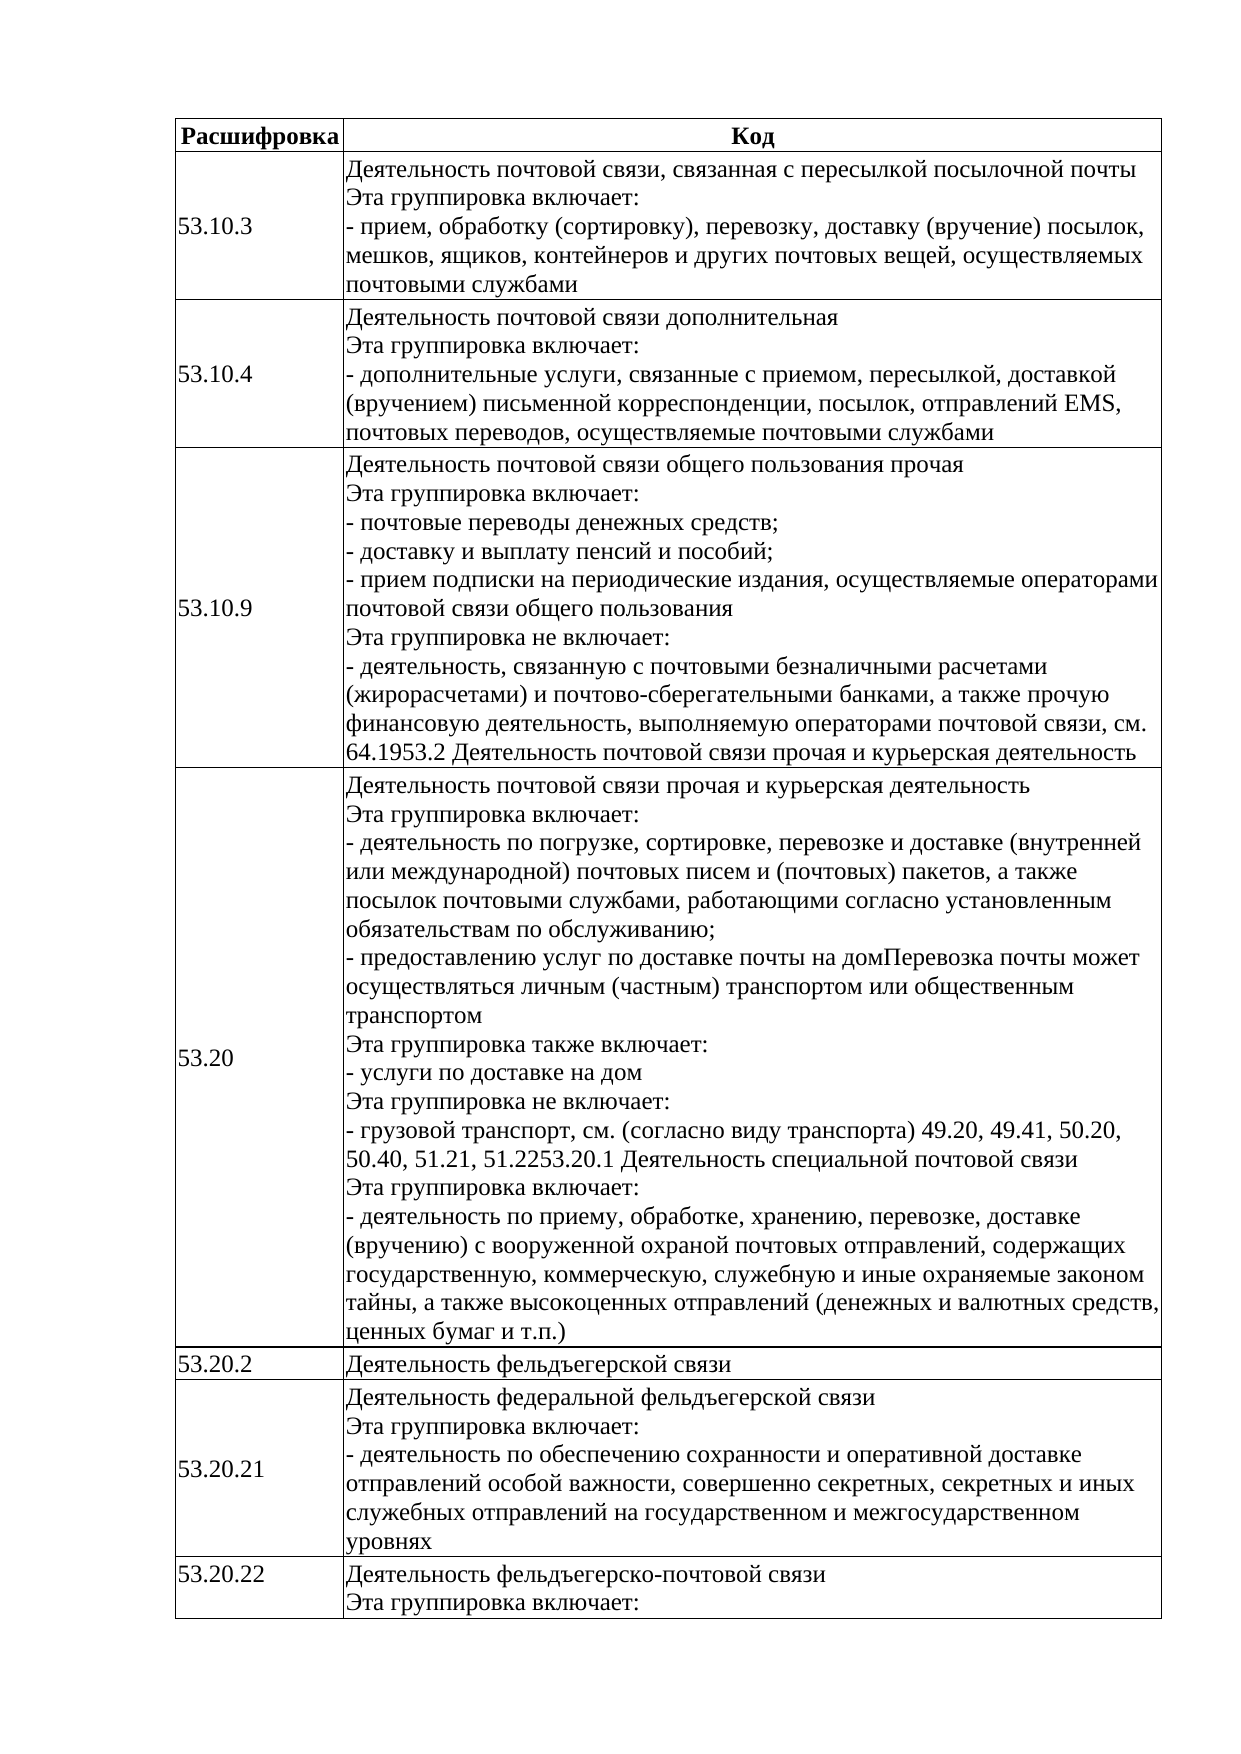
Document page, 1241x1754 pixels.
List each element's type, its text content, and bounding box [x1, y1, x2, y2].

table_header Расшифровка [176, 119, 343, 151]
table_cell Деятельность почтовой связи дополнительная Эта группировка включает: - дополнительные услуги, связанные с приемом, пересылкой, доставкой (вручением) письменной корреспонденции, посылок, отправлений EMS, почтовых переводов, осуществляемые почтовыми службами [344, 300, 1161, 447]
table_cell 53.20 [176, 768, 343, 1346]
table_cell Деятельность почтовой связи прочая и курьерская деятельность Эта группировка включает: - деятельность по погрузке, сортировке, перевозке и доставке (внутренней или международной) почтовых писем и (почтовых) пакетов, а также посылок почтовыми службами, работающими согласно установленным обязательствам по обслуживанию; - предоставлению услуг по доставке почты на домПеревозка почты может осуществляться личным (частным) транспортом или общественным транспортом Эта группировка также включает: - услуги по доставке на дом Эта группировка не включает: - грузовой транспорт, см. (согласно виду транспорта) 49.20, 49.41, 50.20, 50.40, 51.21, 51.2253.20.1 Деятельность специальной почтовой связи Эта группировка включает: - деятельность по приему, обработке, хранению, перевозке, доставке (вручению) с вооруженной охраной почтовых отправлений, содержащих государственную, коммерческую, служебную и иные охраняемые законом тайны, а также высокоценных отправлений (денежных и валютных средств, ценных бумаг и т.п.) [344, 768, 1161, 1346]
table_cell 53.10.4 [176, 300, 343, 447]
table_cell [344, 1557, 1161, 1618]
table_cell Деятельность федеральной фельдъегерской связи Эта группировка включает: - деятельность по обеспечению сохранности и оперативной доставке отправлений особой важности, совершенно секретных, секретных и иных служебных отправлений на государственном и межгосударственном уровнях [344, 1380, 1161, 1556]
table_cell Деятельность почтовой связи общего пользования прочая Эта группировка включает: - почтовые переводы денежных средств; - доставку и выплату пенсий и пособий; - прием подписки на периодические издания, осуществляемые операторами почтовой связи общего пользования Эта группировка не включает: - деятельность, связанную с почтовыми безналичными расчетами (жирорасчетами) и почтово-сберегательными банками, а также прочую финансовую деятельность, выполняемую операторами почтовой связи, см. 64.1953.2 Деятельность почтовой связи прочая и курьерская деятельность [344, 448, 1161, 767]
table_cell 53.20.2 [176, 1348, 343, 1379]
table_cell Деятельность почтовой связи, связанная с пересылкой посылочной почты Эта группировка включает: - прием, обработку (сортировку), перевозку, доставку (вручение) посылок, мешков, ящиков, контейнеров и других почтовых вещей, осуществляемых почтовыми службами [344, 152, 1161, 299]
table_cell 53.20.21 [176, 1380, 343, 1556]
table_cell 53.20.22 [176, 1557, 343, 1618]
table_header Код [344, 119, 1161, 151]
table_cell 53.10.9 [176, 448, 343, 767]
table_cell 53.10.3 [176, 152, 343, 299]
table_cell Деятельность фельдъегерской связи [344, 1348, 1161, 1379]
